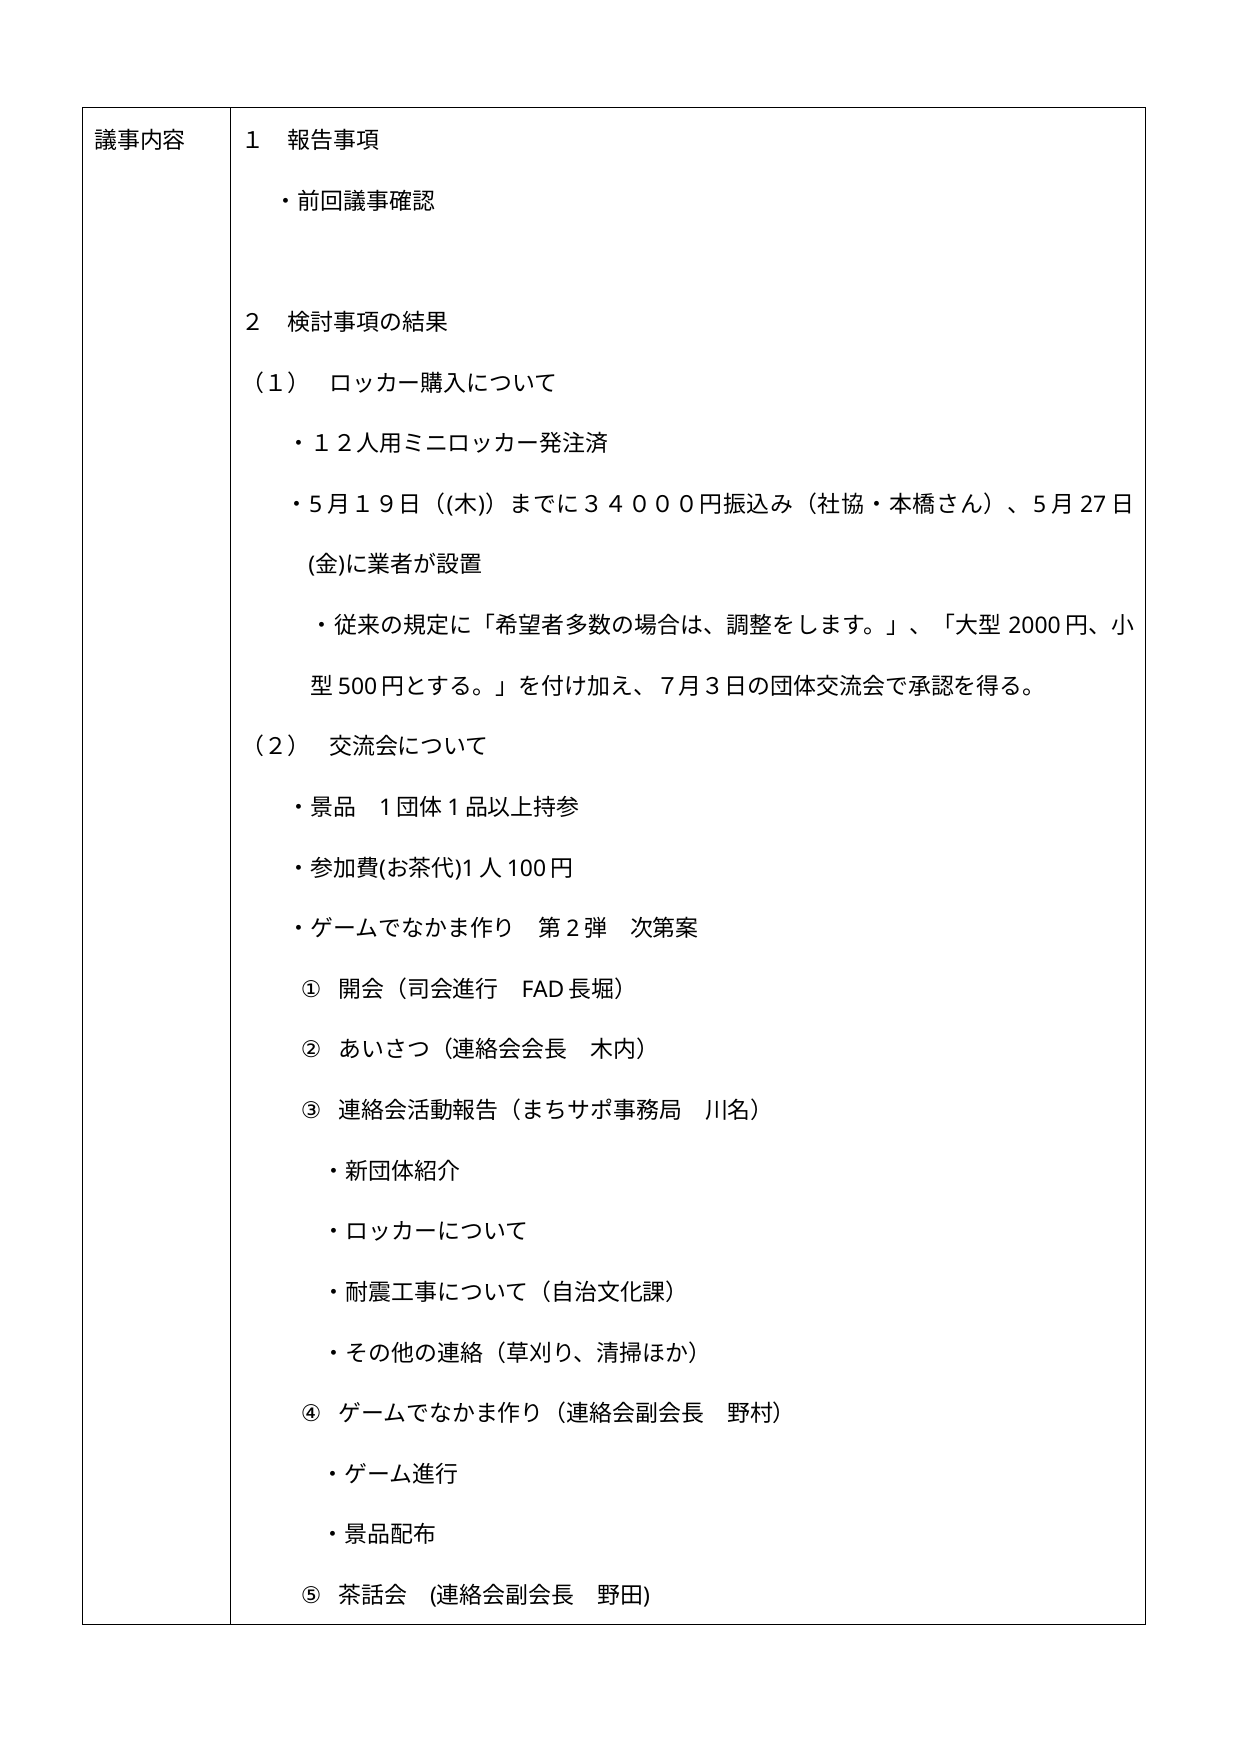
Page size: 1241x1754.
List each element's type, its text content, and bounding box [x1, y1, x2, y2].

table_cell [231, 108, 1145, 1624]
table_cell 議事内容 [83, 108, 230, 1624]
